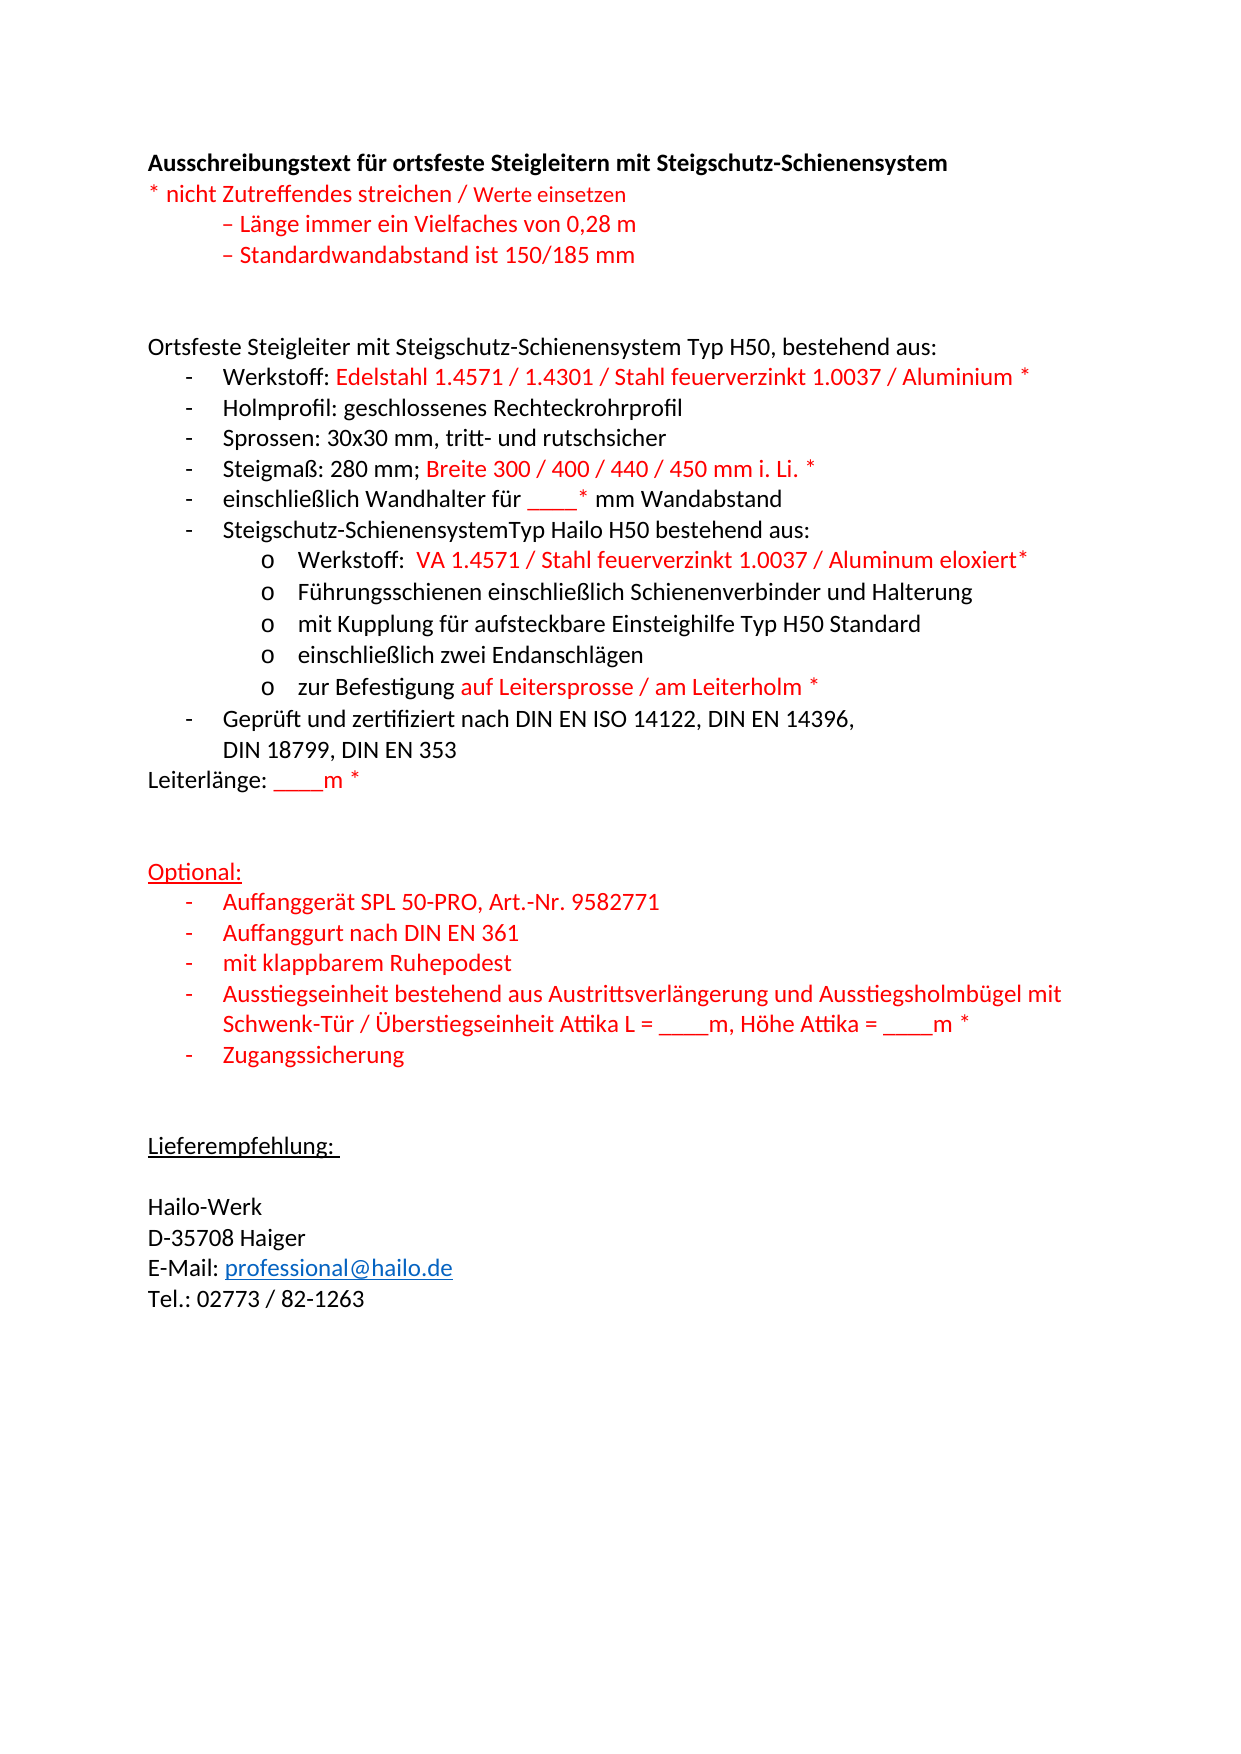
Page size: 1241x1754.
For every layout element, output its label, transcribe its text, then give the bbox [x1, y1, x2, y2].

list Ausstiegseinheit bestehend aus Austrittsverlängerung und Ausstiegsholmbügel mit Schwenk-Tür / Überstiegseinheit Attika L = ____m, Höhe Attika = ____m * [185, 978, 1093, 1039]
text Leiterlänge: ____m * [148, 764, 1093, 795]
list Steigmaß: 280 mm; Breite 300 / 400 / 440 / 450 mm i. Li. * [185, 453, 1093, 483]
text * nicht Zutreffendes streichen / Werte einsetzen [148, 178, 1093, 209]
text D-35708 Haiger [148, 1222, 1093, 1253]
subtitle Ausschreibungstext für ortsfeste Steigleitern mit Steigschutz-Schienensystem [148, 148, 1093, 178]
text Optional: [148, 856, 1093, 886]
text – Standardwandabstand ist 150/185 mm [148, 239, 1093, 270]
list einschließlich zwei Endanschlägen [260, 640, 1093, 671]
subtitle Steigschutz-SchienensystemTyp Hailo H50 bestehend aus: [185, 514, 1093, 544]
text – Länge immer ein Vielfaches von 0,28 m [148, 209, 1093, 239]
list Zugangssicherung [185, 1039, 1093, 1069]
text Tel.: 02773 / 82-1263 [148, 1283, 1093, 1314]
subtitle Werkstoff: Edelstahl 1.4571 / 1.4301 / Stahl feuerverzinkt 1.0037 / Aluminium * [185, 361, 1093, 392]
list einschließlich Wandhalter für ____* mm Wandabstand [185, 483, 1093, 514]
subtitle Ortsfeste Steigleiter mit Steigschutz-Schienensystem Typ H50, bestehend aus: [148, 331, 1093, 361]
list Sprossen: 30x30 mm, tritt- und rutschsicher [185, 422, 1093, 453]
list Führungsschienen einschließlich Schienenverbinder und Halterung [260, 576, 1093, 608]
list Auffanggurt nach DIN EN 361 [185, 917, 1093, 947]
list Geprüft und zertifiziert nach DIN EN ISO 14122, DIN EN 14396, [185, 703, 1093, 734]
subtitle Werkstoff: VA 1.4571 / Stahl feuerverzinkt 1.0037 / Aluminum eloxiert* [260, 544, 1093, 576]
list mit klappbarem Ruhepodest [185, 947, 1093, 978]
text Lieferempfehlung: [148, 1131, 1093, 1161]
list DIN 18799, DIN EN 353 [223, 734, 1093, 764]
list zur Befestigung auf Leitersprosse / am Leiterholm * [260, 671, 1093, 703]
text E-Mail: professional@hailo.de [148, 1253, 1093, 1283]
list Auffanggerät SPL 50-PRO, Art.-Nr. 9582771 [185, 886, 1093, 917]
list Holmprofil: geschlossenes Rechteckrohrprofil [185, 392, 1093, 422]
text Hailo-Werk [148, 1192, 1093, 1222]
list mit Kupplung für aufsteckbare Einsteighilfe Typ H50 Standard [260, 608, 1093, 640]
